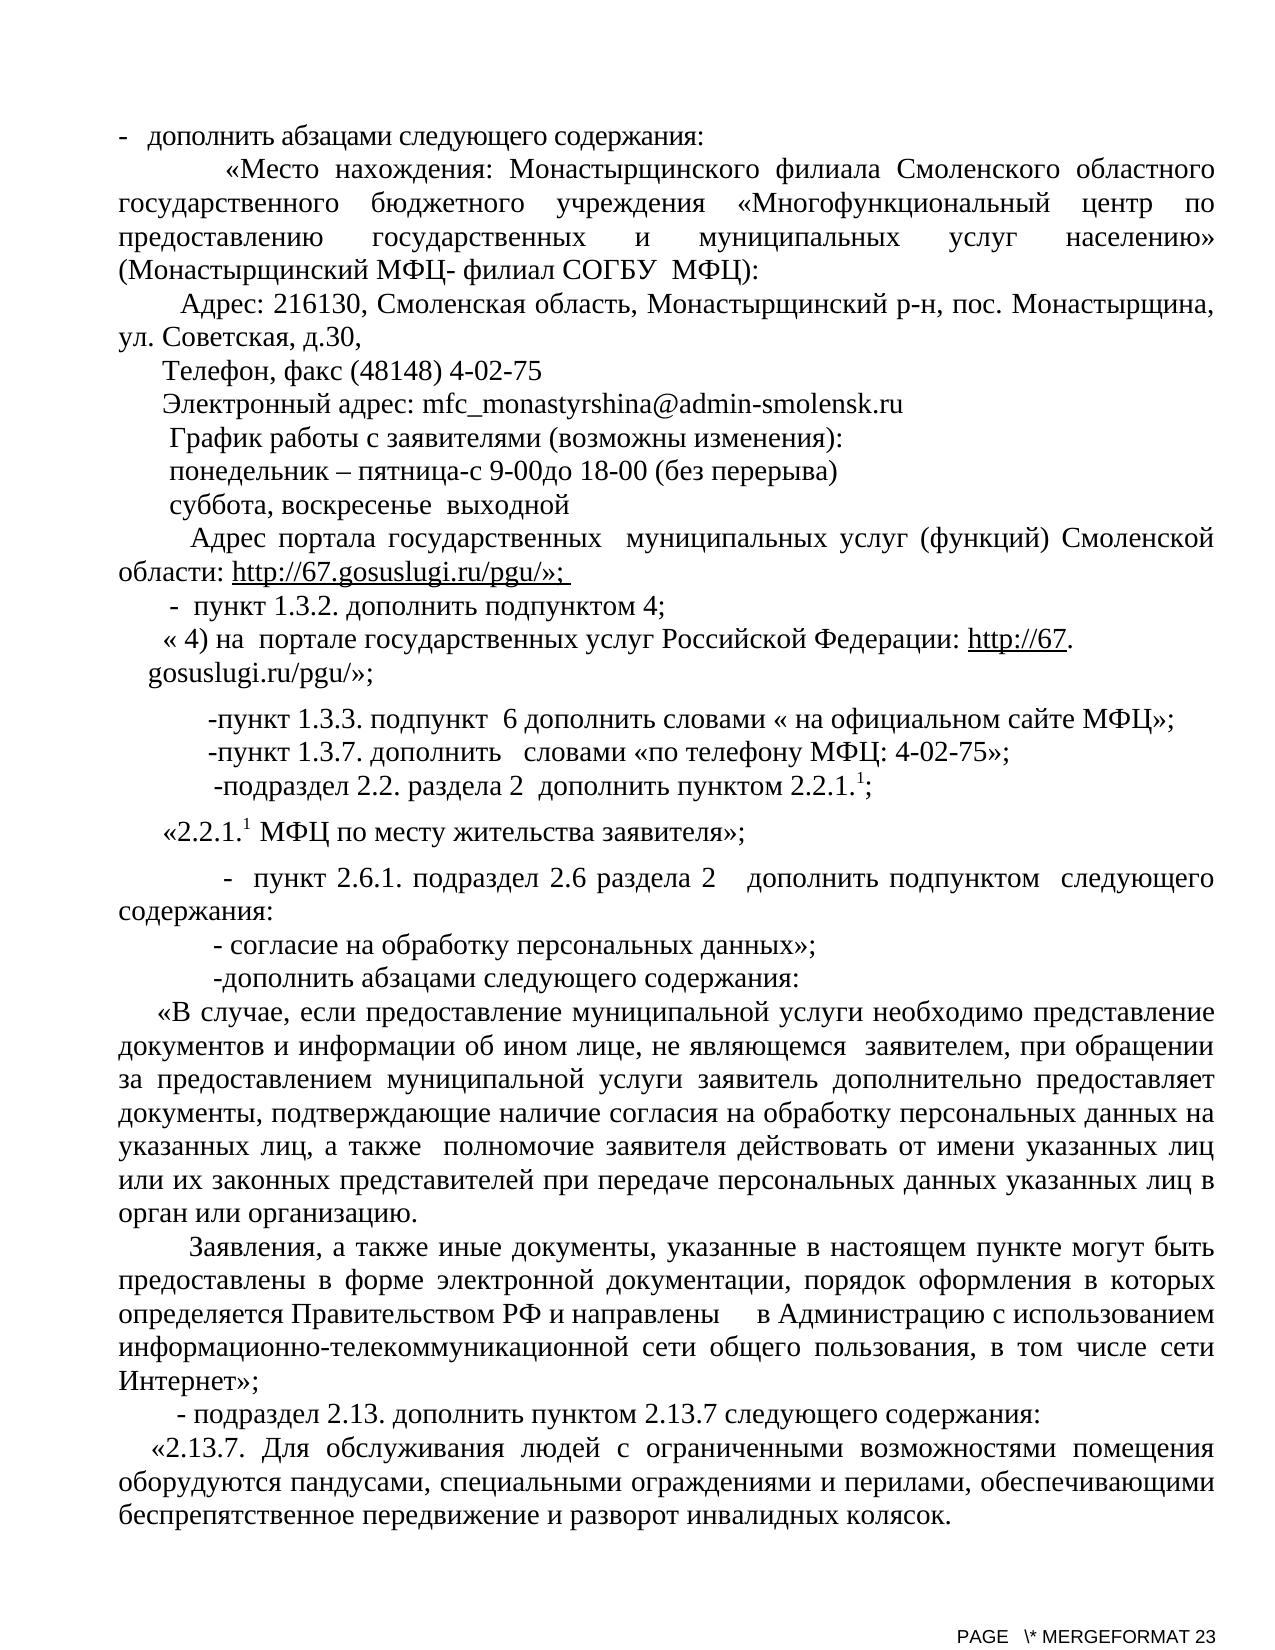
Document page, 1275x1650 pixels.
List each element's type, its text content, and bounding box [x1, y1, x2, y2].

text Адрес: 216130, Смоленская область, Монастырщинский р-н, пос. Монастырщина, ул. Советская, д.30, [118, 286, 1216, 353]
text Электронный адрес: mfc_monastyrshina@admin-smolensk.ru [118, 386, 1216, 420]
text -дополнить абзацами следующего содержания: [118, 961, 1216, 994]
text - подраздел 2.13. дополнить пунктом 2.13.7 следующего содержания: [118, 1397, 1216, 1430]
text -подраздел 2.2. раздела 2 дополнить пунктом 2.2.1.1; [148, 768, 1216, 801]
text «Место нахождения: Монастырщинского филиала Смоленского областного государственного бюджетного учреждения «Многофункциональный центр по предоставлению государственных и муниципальных услуг населению» (Монастырщинский МФЦ- филиал СОГБУ МФЦ): [118, 152, 1216, 286]
text - дополнить абзацами следующего содержания: [118, 118, 1216, 152]
text суббота, воскресенье выходной [118, 487, 1216, 521]
text Заявления, а также иные документы, указанные в настоящем пункте могут быть предоставлены в форме электронной документации, порядок оформления в которых определяется Правительством РФ и направлены в Администрацию с использованием информационно-телекоммуникационной сети общего пользования, в том числе сети Интернет»; [118, 1229, 1216, 1397]
text -пункт 1.3.3. подпункт 6 дополнить словами « на официальном сайте МФЦ»; [118, 701, 1216, 734]
text - пункт 2.6.1. подраздел 2.6 раздела 2 дополнить подпунктом следующего содержания: [118, 860, 1216, 927]
text - согласие на обработку персональных данных»; [118, 927, 1216, 961]
text -пункт 1.3.7. дополнить словами «по телефону МФЦ: 4-02-75»; [118, 734, 1216, 768]
text «2.2.1.1 МФЦ по месту жительства заявителя»; [148, 814, 1216, 847]
text «В случае, если предоставление муниципальной услуги необходимо представление документов и информации об ином лице, не являющемся заявителем, при обращении за предоставлением муниципальной услуги заявитель дополнительно предоставляет документы, подтверждающие наличие согласия на обработку персональных данных на указанных лиц, а также полномочие заявителя действовать от имени указанных лиц или их законных представителей при передаче персональных данных указанных лиц в орган или организацию. [118, 994, 1216, 1229]
text График работы c заявителями (возможны изменения): [118, 420, 1216, 453]
text понедельник – пятница-с 9-00до 18-00 (без перерыва) [118, 453, 1216, 487]
text Телефон, факс (48148) 4-02-75 [118, 353, 1216, 386]
text « 4) на портале государственных услуг Российской Федерации: http://67. gosuslugi.ru/pgu/»; [148, 621, 1216, 688]
text Адрес портала государственных муниципальных услуг (функций) Смоленской области: http://67.gosuslugi.ru/pgu/»; [118, 521, 1216, 588]
text - пункт 1.3.2. дополнить подпунктом 4; [118, 588, 1216, 621]
text «2.13.7. Для обслуживания людей с ограниченными возможностями помещения оборудуются пандусами, специальными ограждениями и перилами, обеспечивающими беспрепятственное передвижение и разворот инвалидных колясок. [118, 1430, 1216, 1531]
